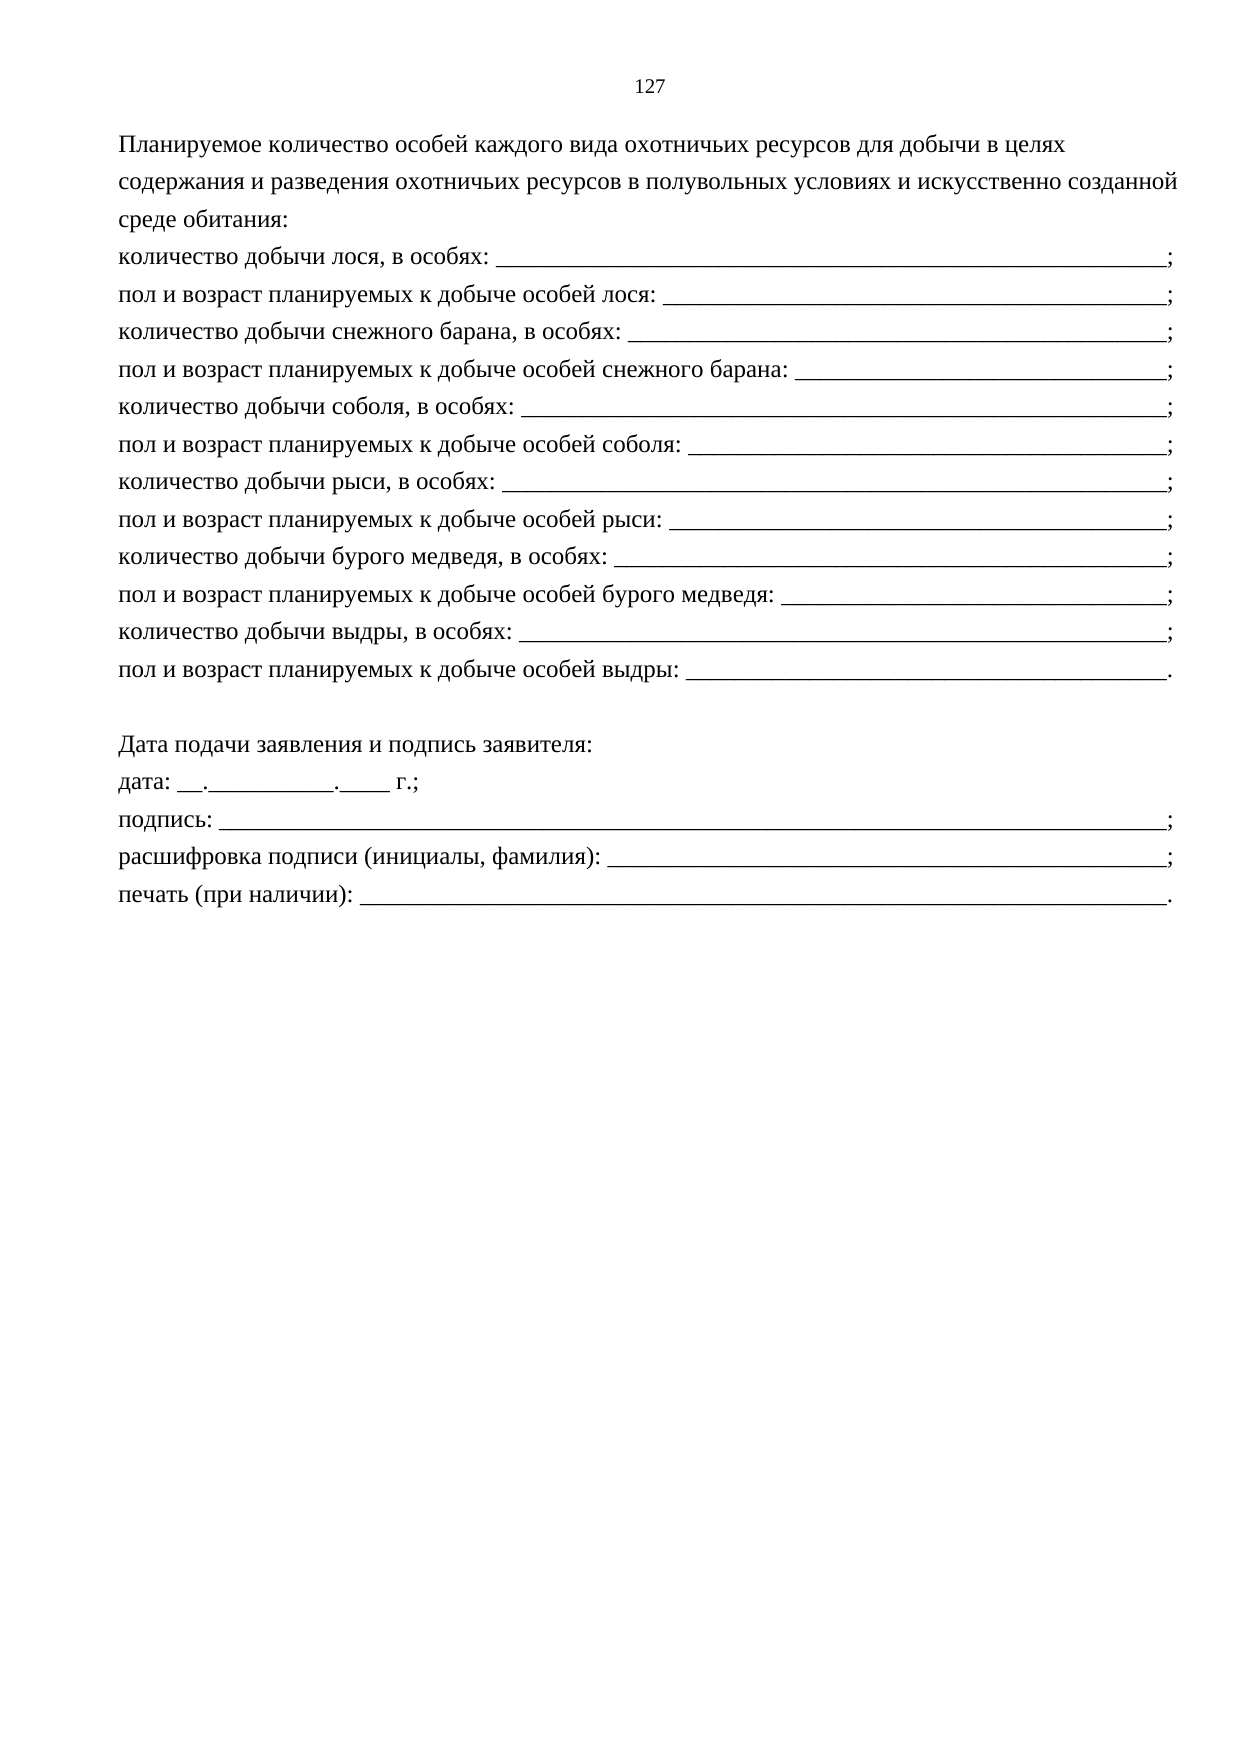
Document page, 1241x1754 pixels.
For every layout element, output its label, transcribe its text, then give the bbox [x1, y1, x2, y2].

text пол и возраст планируемых к добыче особей бурого медведя: ; [118, 572, 1181, 609]
text подпись: ; [118, 797, 1181, 834]
text Дата подачи заявления и подпись заявителя: [118, 722, 1181, 759]
text количество добычи лося, в особях: ; [118, 234, 1181, 272]
text печать (при наличии): . [118, 872, 1181, 909]
text количество добычи снежного барана, в особях: ; [118, 309, 1181, 347]
text количество добычи бурого медведя, в особях: ; [118, 534, 1181, 572]
text пол и возраст планируемых к добыче особей соболя: ; [118, 422, 1181, 459]
text Планируемое количество особей каждого вида охотничьих ресурсов для добычи в целях содержания и разведения охотничьих ресурсов в полувольных условиях и искусственно созданной среде обитания: [118, 122, 1181, 234]
text пол и возраст планируемых к добыче особей выдры: . [118, 647, 1181, 684]
text пол и возраст планируемых к добыче особей лося: ; [118, 272, 1181, 309]
text дата: __.__________.____ г.; [118, 759, 1181, 797]
text пол и возраст планируемых к добыче особей снежного барана: ; [118, 347, 1181, 384]
text пол и возраст планируемых к добыче особей рыси: ; [118, 497, 1181, 534]
text количество добычи соболя, в особях: ; [118, 384, 1181, 422]
text количество добычи выдры, в особях: ; [118, 609, 1181, 647]
text количество добычи рыси, в особях: ; [118, 459, 1181, 497]
text расшифровка подписи (инициалы, фамилия): ; [118, 834, 1181, 872]
